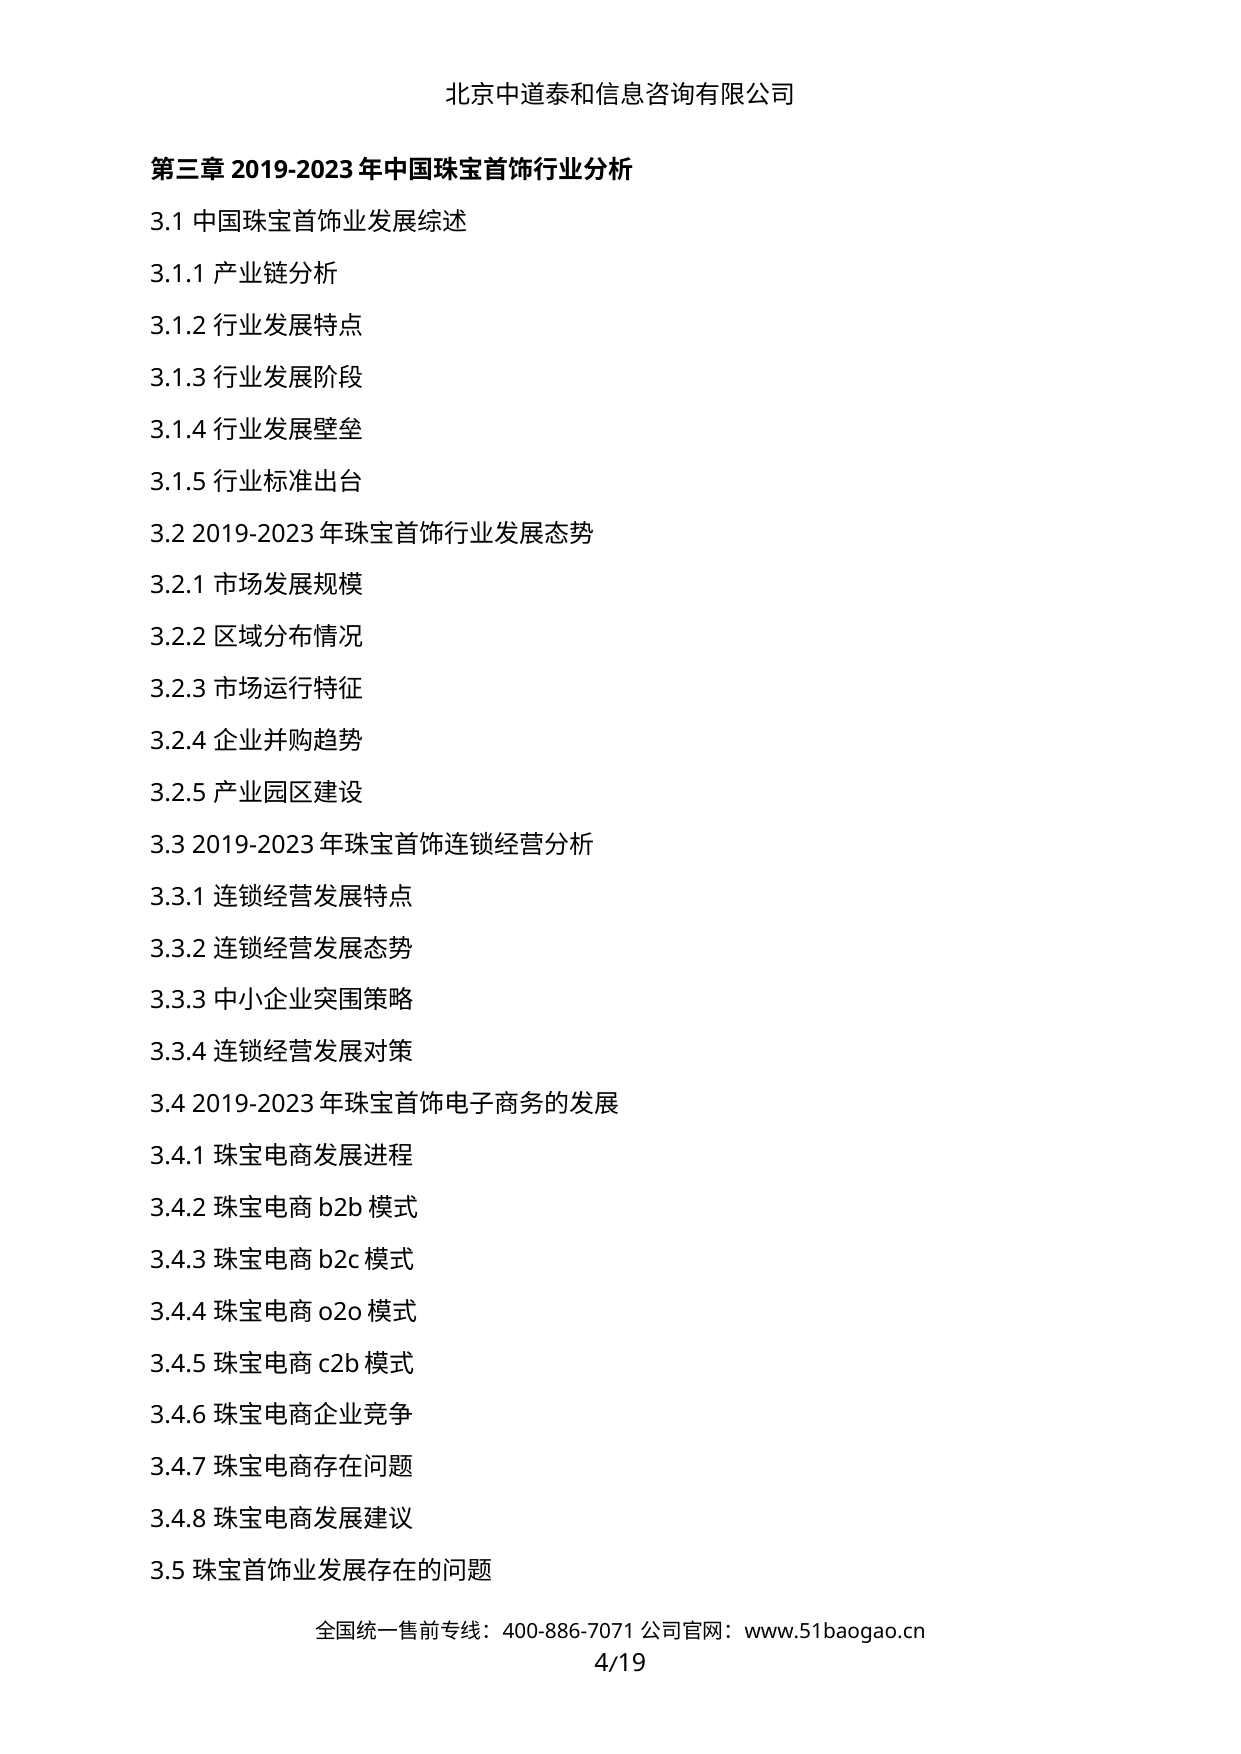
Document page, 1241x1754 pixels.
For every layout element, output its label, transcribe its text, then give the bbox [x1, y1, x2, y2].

text 3.3.1 连锁经营发展特点 [150, 876, 1090, 912]
text 3.3 2019-2023年珠宝首饰连锁经营分析 [150, 824, 1090, 861]
text 3.4.3 珠宝电商b2c模式 [150, 1239, 1090, 1276]
text 3.4.4 珠宝电商o2o模式 [150, 1291, 1090, 1327]
text 3.4.1 珠宝电商发展进程 [150, 1136, 1090, 1172]
text 3.1.4 行业发展壁垒 [150, 409, 1090, 446]
text 3.3.2 连锁经营发展态势 [150, 928, 1090, 964]
text 3.4.8 珠宝电商发展建议 [150, 1499, 1090, 1535]
text 3.4.6 珠宝电商企业竞争 [150, 1395, 1090, 1431]
text 3.2.1 市场发展规模 [150, 565, 1090, 601]
text 3.2.4 企业并购趋势 [150, 721, 1090, 757]
text 3.1.5 行业标准出台 [150, 461, 1090, 497]
text 3.3.3 中小企业突围策略 [150, 980, 1090, 1016]
text 3.1.3 行业发展阶段 [150, 357, 1090, 394]
text 3.2.2 区域分布情况 [150, 617, 1090, 653]
text 3.1.1 产业链分析 [150, 254, 1090, 290]
text 3.2 2019-2023年珠宝首饰行业发展态势 [150, 513, 1090, 549]
text 3.2.5 产业园区建设 [150, 772, 1090, 809]
text 3.1.2 行业发展特点 [150, 306, 1090, 342]
text 3.4.7 珠宝电商存在问题 [150, 1447, 1090, 1483]
text 第三章 2019-2023年中国珠宝首饰行业分析 [150, 150, 1090, 186]
text 3.4.2 珠宝电商b2b模式 [150, 1187, 1090, 1224]
text 3.5 珠宝首饰业发展存在的问题 [150, 1551, 1090, 1587]
text 3.4.5 珠宝电商c2b模式 [150, 1343, 1090, 1379]
text 3.3.4 连锁经营发展对策 [150, 1032, 1090, 1068]
text 3.1 中国珠宝首饰业发展综述 [150, 202, 1090, 238]
text 3.4 2019-2023年珠宝首饰电子商务的发展 [150, 1084, 1090, 1120]
text 3.2.3 市场运行特征 [150, 669, 1090, 705]
